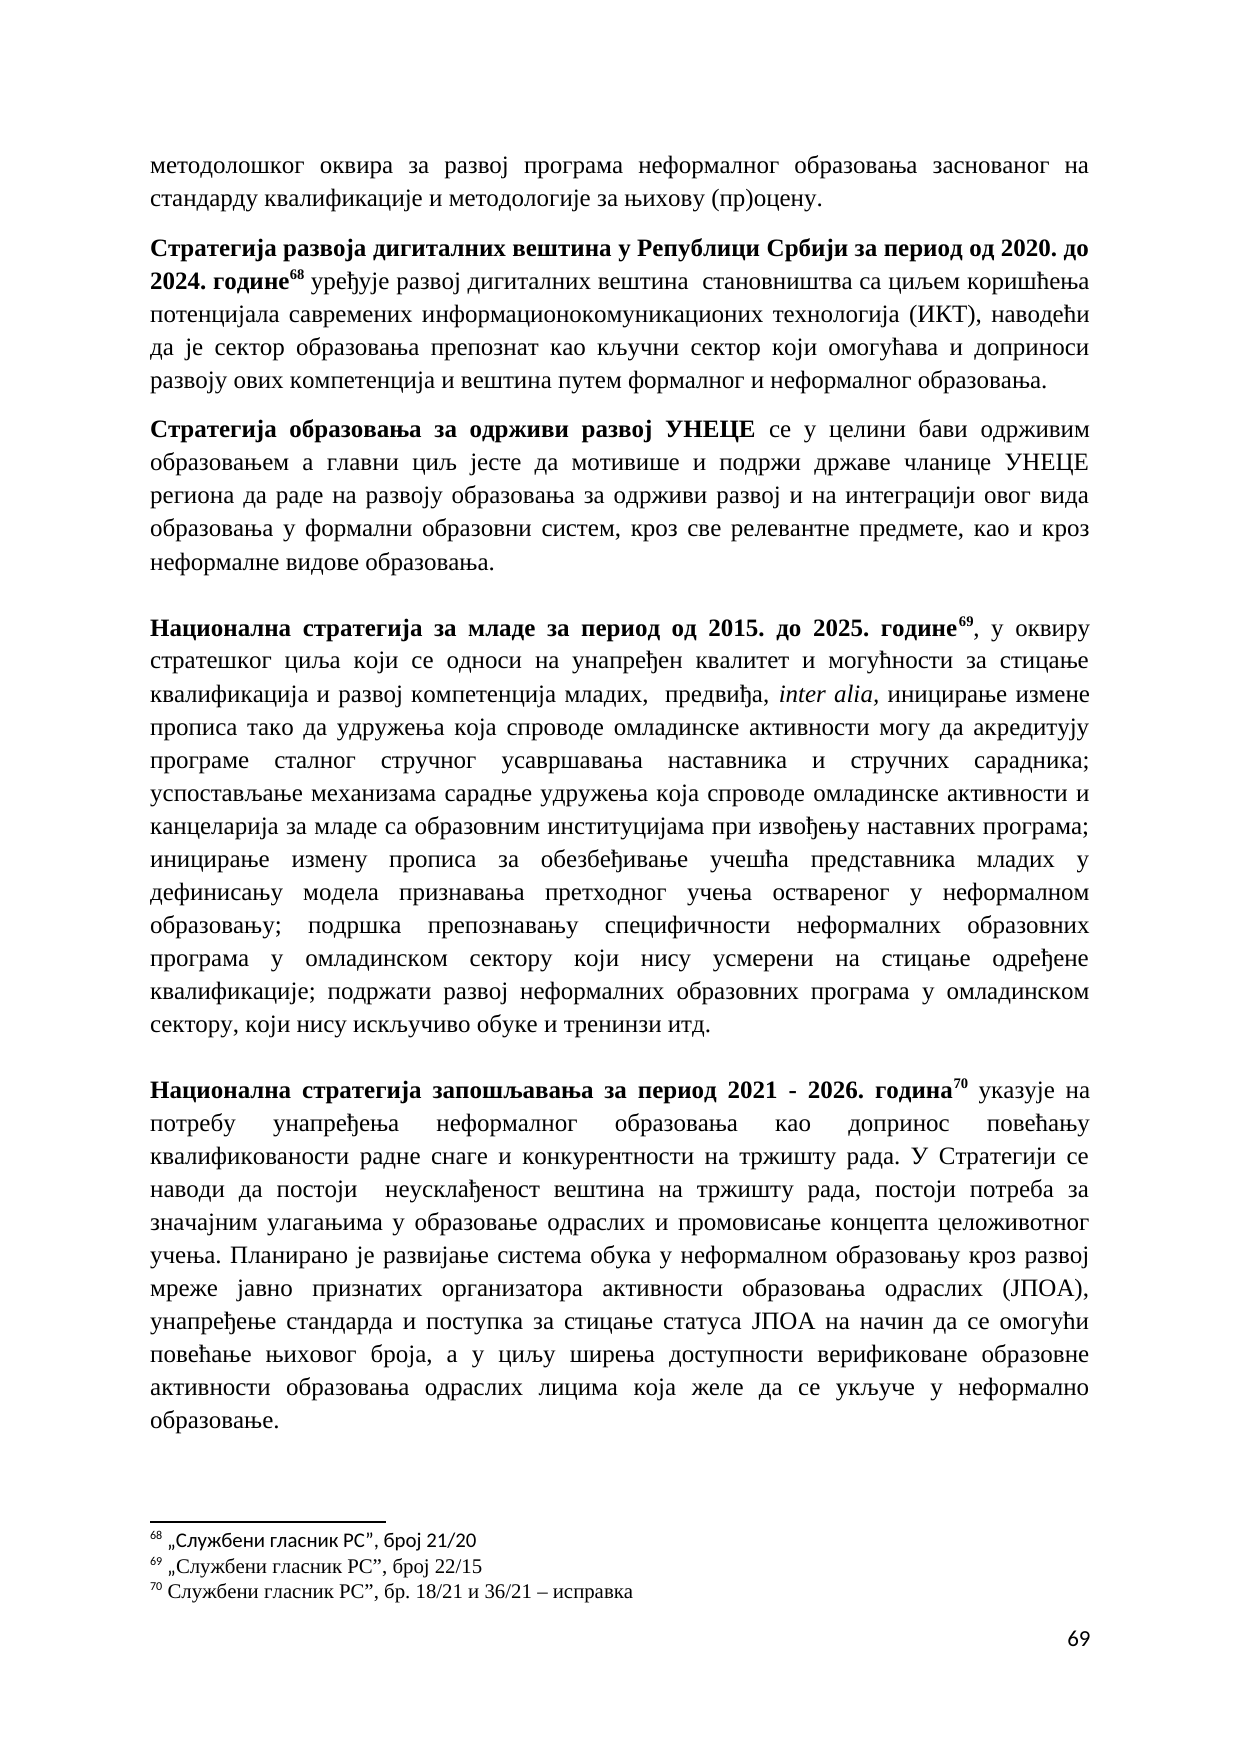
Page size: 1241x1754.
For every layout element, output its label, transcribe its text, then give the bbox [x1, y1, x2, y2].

text Стратегија развоја дигиталних вештина у Републици Србији за период од 2020. до 2024. године уређује развој дигиталних вештина становништва са циљем коришћења потенцијала савремених информационокомуникационих технологија (ИКТ), наводећи да је сектор образовања препознат као кључни сектор који омогућава и доприноси развоју ових компетенција и вештина путем формалног и неформалног образовања. [150, 233, 1090, 393]
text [150, 150, 1090, 212]
text Стратегија образовања за одрживи развој УНЕЦЕ се у целини бави одрживим образовањем а главни циљ јесте да мотивише и подржи државе чланице УНЕЦЕ региона да раде на развоју образовања за одрживи развој и на интеграцији овог вида образовања у формални образовни систем, кроз све релевантне предмете, као и кроз неформалне видове образовања. [150, 414, 1090, 575]
text Националнa стратегијa запошљавања за период 2021 - 2026. година указује на потребу унапређења неформалног образовања као допринос повећању квалификованости радне снаге и конкурентности на тржишту рада. У Стратегији се наводи да постоји неусклађеност вештина на тржишту рада, постоји потреба за значајним улагањима у образовање одраслих и промовисање концепта целоживотног учења. Планирано је развијање система обука у неформалном образовању кроз развој мреже јавно признатих организатора активности образовања одраслих (ЈПОА), унапређење стандарда и поступка за стицање статуса ЈПОА на начин да се омогући повећање њиховог броја, а у циљу ширења доступности верификоване образовне активности образовања одраслих лицима која желе да се укључе у неформално образовање. [150, 1075, 1090, 1434]
text Национална стратегија за младе за период од 2015. до 2025. године, у оквиру стратешког циља који се односи на унапређен квалитет и могућности за стицање квалификација и развој компетенција младих, предвиђа, inter alia, иницирање измене прописа тако да удружења која спроводе омладинске активности могу да акредитују програме сталног стручног усавршавања наставника и стручних сарадника; успостављање механизама сарадње удружења која спроводе омладинске активности и канцеларија за младе са образовним институцијама при извођењу наставних програма; иницирање измену прописа за обезбеђивање учешћа представника младих у дефинисању модела признавања претходног учења оствареног у неформалном образовању; подршка препознавању специфичности неформалних образовних програма у омладинском сектору који нису усмерени на стицање одређене квалификације; подржати развој неформалних образовних програма у омладинском сектору, који нису искључиво обуке и тренинзи итд. [150, 613, 1090, 1038]
